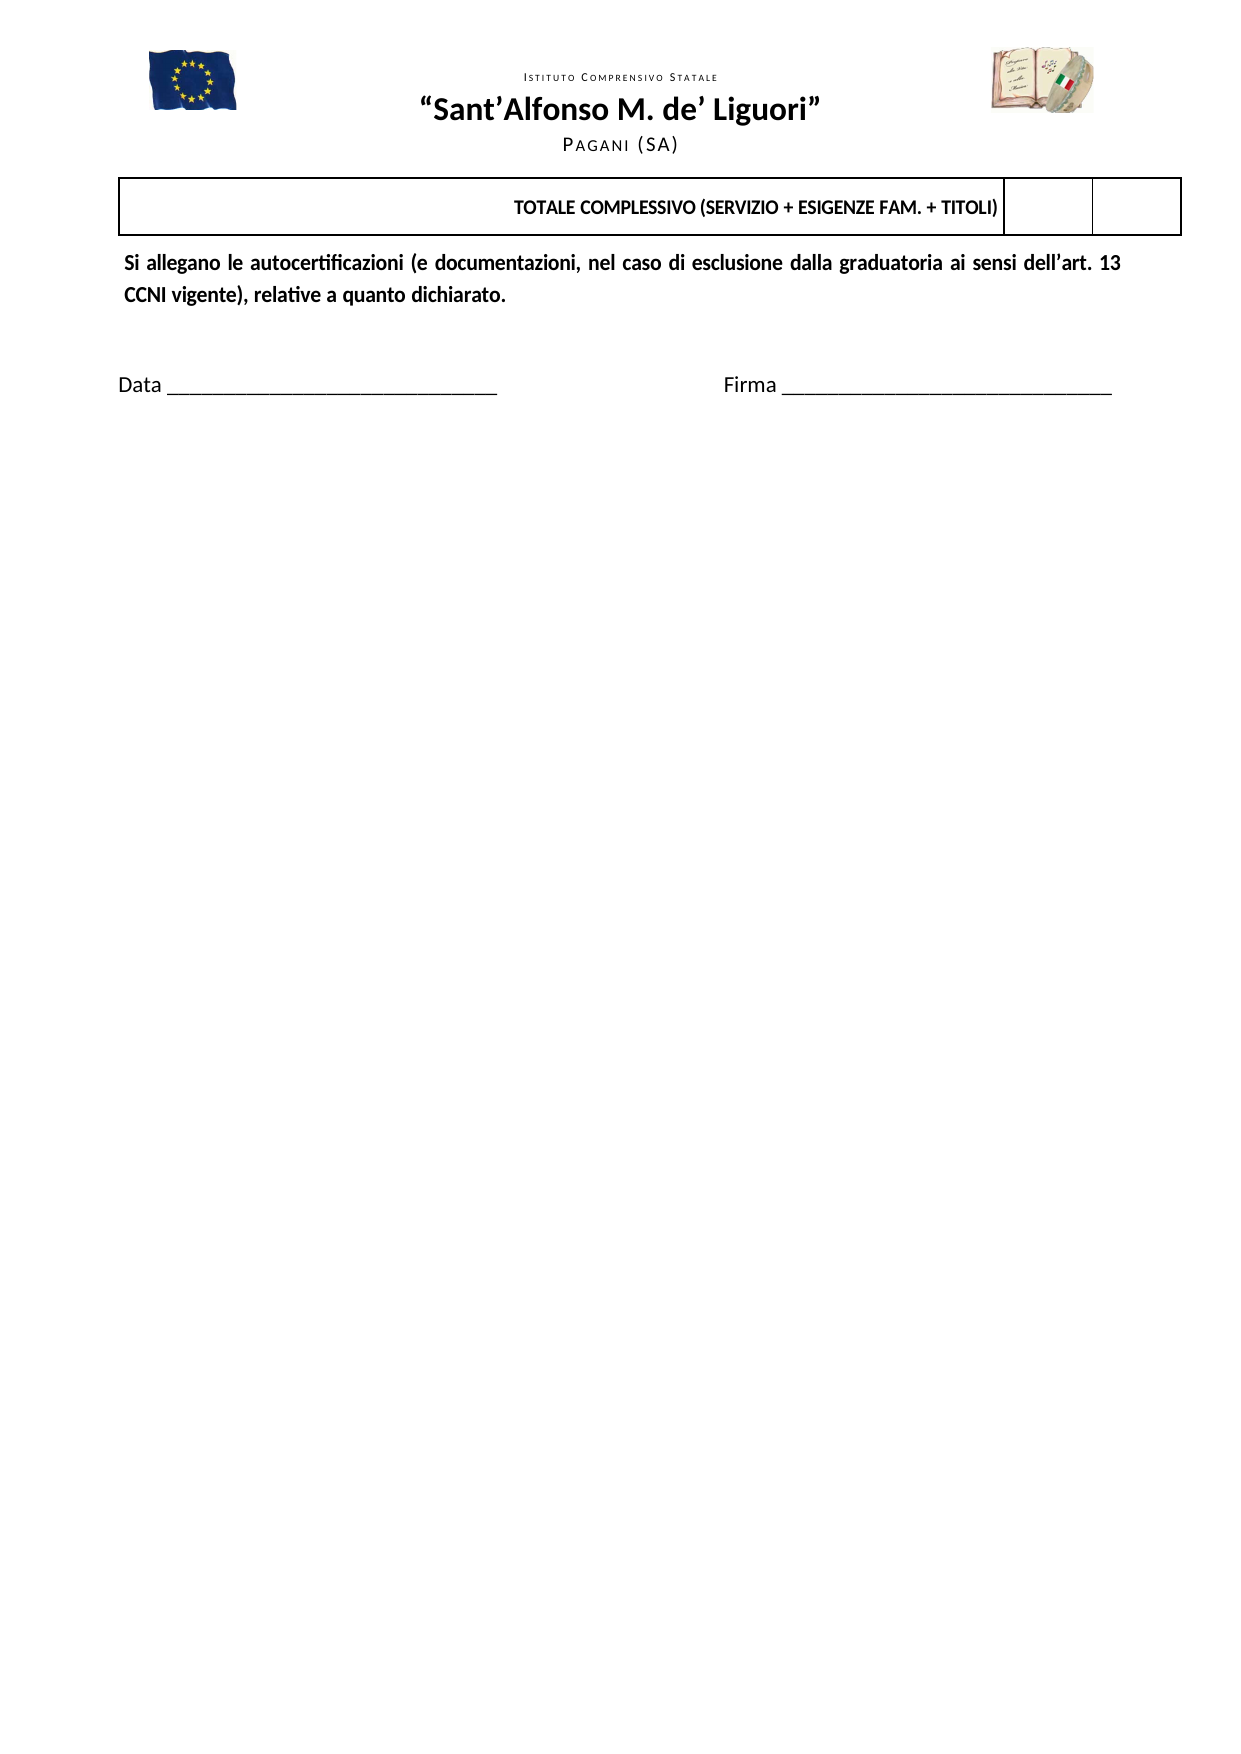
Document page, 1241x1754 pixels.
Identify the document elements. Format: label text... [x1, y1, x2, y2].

table_cell [1005, 179, 1092, 234]
table_cell TOTALE COMPLESSIVO (SERVIZIO + ESIGENZE FAM. + TITOLI) [120, 179, 1003, 234]
picture [148, 50, 237, 110]
table_cell [1093, 179, 1180, 234]
text Si allegano le autocertificazioni (e documentazioni, nel caso di esclusione dalla graduatoria ai sensi dell’art. 13 CCNI vigente), relative a quanto dichiarato. [124, 248, 1122, 308]
text Data _____________________________ Firma _____________________________ [118, 370, 1122, 398]
picture [990, 47, 1094, 113]
